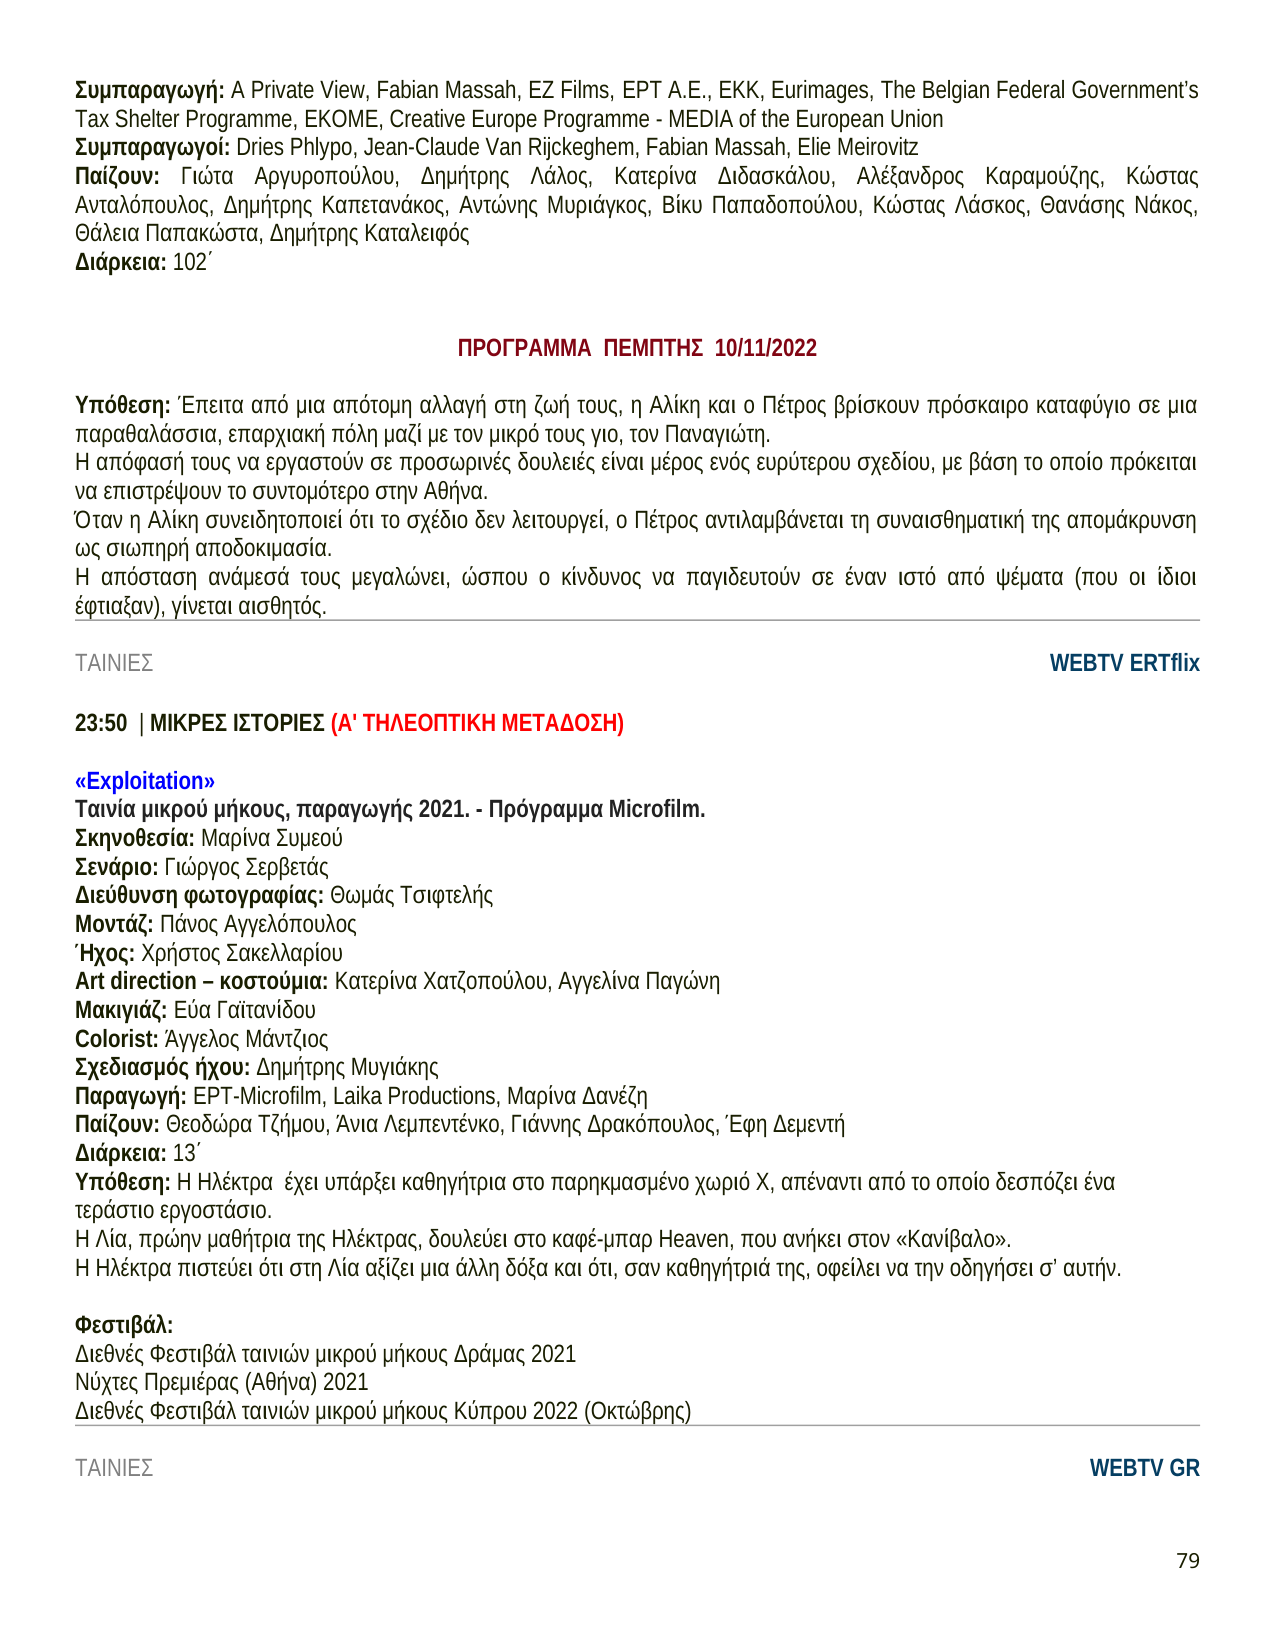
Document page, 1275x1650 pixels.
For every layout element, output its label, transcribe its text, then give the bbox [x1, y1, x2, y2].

text Ταινία μικρού μήκους, παραγωγής 2021. - Πρόγραμμα Microfilm. [75, 794, 1200, 823]
text Η απόσταση ανάμεσά τους μεγαλώνει, ώσπου ο κίνδυνος να παγιδευτούν σε έναν ιστό από ψέματα (που οι ίδιοι έφτιαξαν), γίνεται αισθητός. [75, 562, 1200, 619]
text «Exploitation» [75, 766, 1200, 794]
text 23:50 | ΜΙΚΡΕΣ ΙΣΤΟΡΙΕΣ (Α' ΤΗΛΕΟΠΤΙΚΗ ΜΕΤΑΔΟΣΗ) [75, 677, 1200, 737]
text ΠΡΟΓΡΑΜΜΑ ΠΕΜΠΤΗΣ 10/11/2022 [75, 333, 1200, 361]
table_header WEBTV ERTflix [638, 648, 1200, 677]
table_header WEBTV GR [638, 1453, 1200, 1482]
text Παίζουν: Γιώτα Αργυροπούλου, Δημήτρης Λάλος, Κατερίνα Διδασκάλου, Αλέξανδρος Καραμούζης, Κώστας Ανταλόπουλος, Δημήτρης Καπετανάκος, Αντώνης Μυριάγκος, Βίκυ Παπαδοπούλου, Κώστας Λάσκος, Θανάσης Νάκος, Θάλεια Παπακώστα, Δημήτρης Καταλειφός [75, 161, 1200, 247]
text Η απόφασή τους να εργαστούν σε προσωρινές δουλειές είναι μέρος ενός ευρύτερου σχεδίου, με βάση το οποίο πρόκειται να επιστρέψουν το συντομότερο στην Αθήνα. [75, 447, 1200, 505]
table_header ΤΑΙΝΙΕΣ [75, 648, 637, 677]
text Διάρκεια: 102΄ [75, 247, 1200, 276]
table_header ΤΑΙΝΙΕΣ [75, 1453, 637, 1482]
text Φεστιβάλ: Διεθνές Φεστιβάλ ταινιών μικρού μήκους Δράμας 2021 Νύχτες Πρεμιέρας (Αθήνα) 2021 Διεθνές Φεστιβάλ ταινιών μικρού μήκους Κύπρου 2022 (Οκτώβρης) [75, 1310, 1200, 1424]
text Σκηνοθεσία: Μαρίνα Συμεού Σενάριο: Γιώργος Σερβετάς Διεύθυνση φωτογραφίας: Θωμάς Τσιφτελής Μοντάζ: Πάνος Αγγελόπουλος Ήχος: Χρήστος Σακελλαρίου Αrt direction – κοστούμια: Κατερίνα Χατζοπούλου, Αγγελίνα Παγώνη Μακιγιάζ: Εύα Γαϊτανίδου Colorist: Άγγελος Μάντζιος Σχεδιασμός ήχου: Δημήτρης Μυγιάκης Παραγωγή: ΕΡΤ-Microfilm, Laika Productions, Μαρίνα Δανέζη Παίζουν: Θεοδώρα Τζήμου, Άνια Λεμπεντένκο, Γιάννης Δρακόπουλος, Έφη Δεμεντή [75, 823, 1200, 1138]
text Όταν η Αλίκη συνειδητοποιεί ότι το σχέδιο δεν λειτουργεί, ο Πέτρος αντιλαμβάνεται τη συναισθηματική της απομάκρυνση ως σιωπηρή αποδοκιμασία. [75, 505, 1200, 562]
text Διάρκεια: 13΄ Υπόθεση: Η Ηλέκτρα έχει υπάρξει καθηγήτρια στο παρηκμασμένο χωριό Χ, απέναντι από το οποίο δεσπόζει ένα τεράστιο εργοστάσιο. Η Λία, πρώην μαθήτρια της Ηλέκτρας, δουλεύει στο καφέ-μπαρ Heaven, που ανήκει στον «Κανίβαλο». Η Ηλέκτρα πιστεύει ότι στη Λία αξίζει μια άλλη δόξα και ότι, σαν καθηγήτριά της, οφείλει να την οδηγήσει σ’ αυτήν. [75, 1138, 1200, 1281]
text Υπόθεση: Έπειτα από μια απότομη αλλαγή στη ζωή τους, η Αλίκη και ο Πέτρος βρίσκουν πρόσκαιρο καταφύγιο σε μια παραθαλάσσια, επαρχιακή πόλη μαζί με τον μικρό τους γιο, τον Παναγιώτη. [75, 390, 1200, 447]
text Συμπαραγωγή: A Private View, Fabian Massah, EZ Films, ΕΡΤ Α.Ε., ΕΚΚ, Eurimages, The Belgian Federal Government’s Tax Shelter Programme, ΕΚΟΜΕ, Creative Europe Programme - MEDIA of the European Union [75, 75, 1200, 132]
text Συμπαραγωγοί: Dries Phlypo, Jean-Claude Van Rijckeghem, Fabian Massah, Elie Meirovitz [75, 132, 1200, 161]
